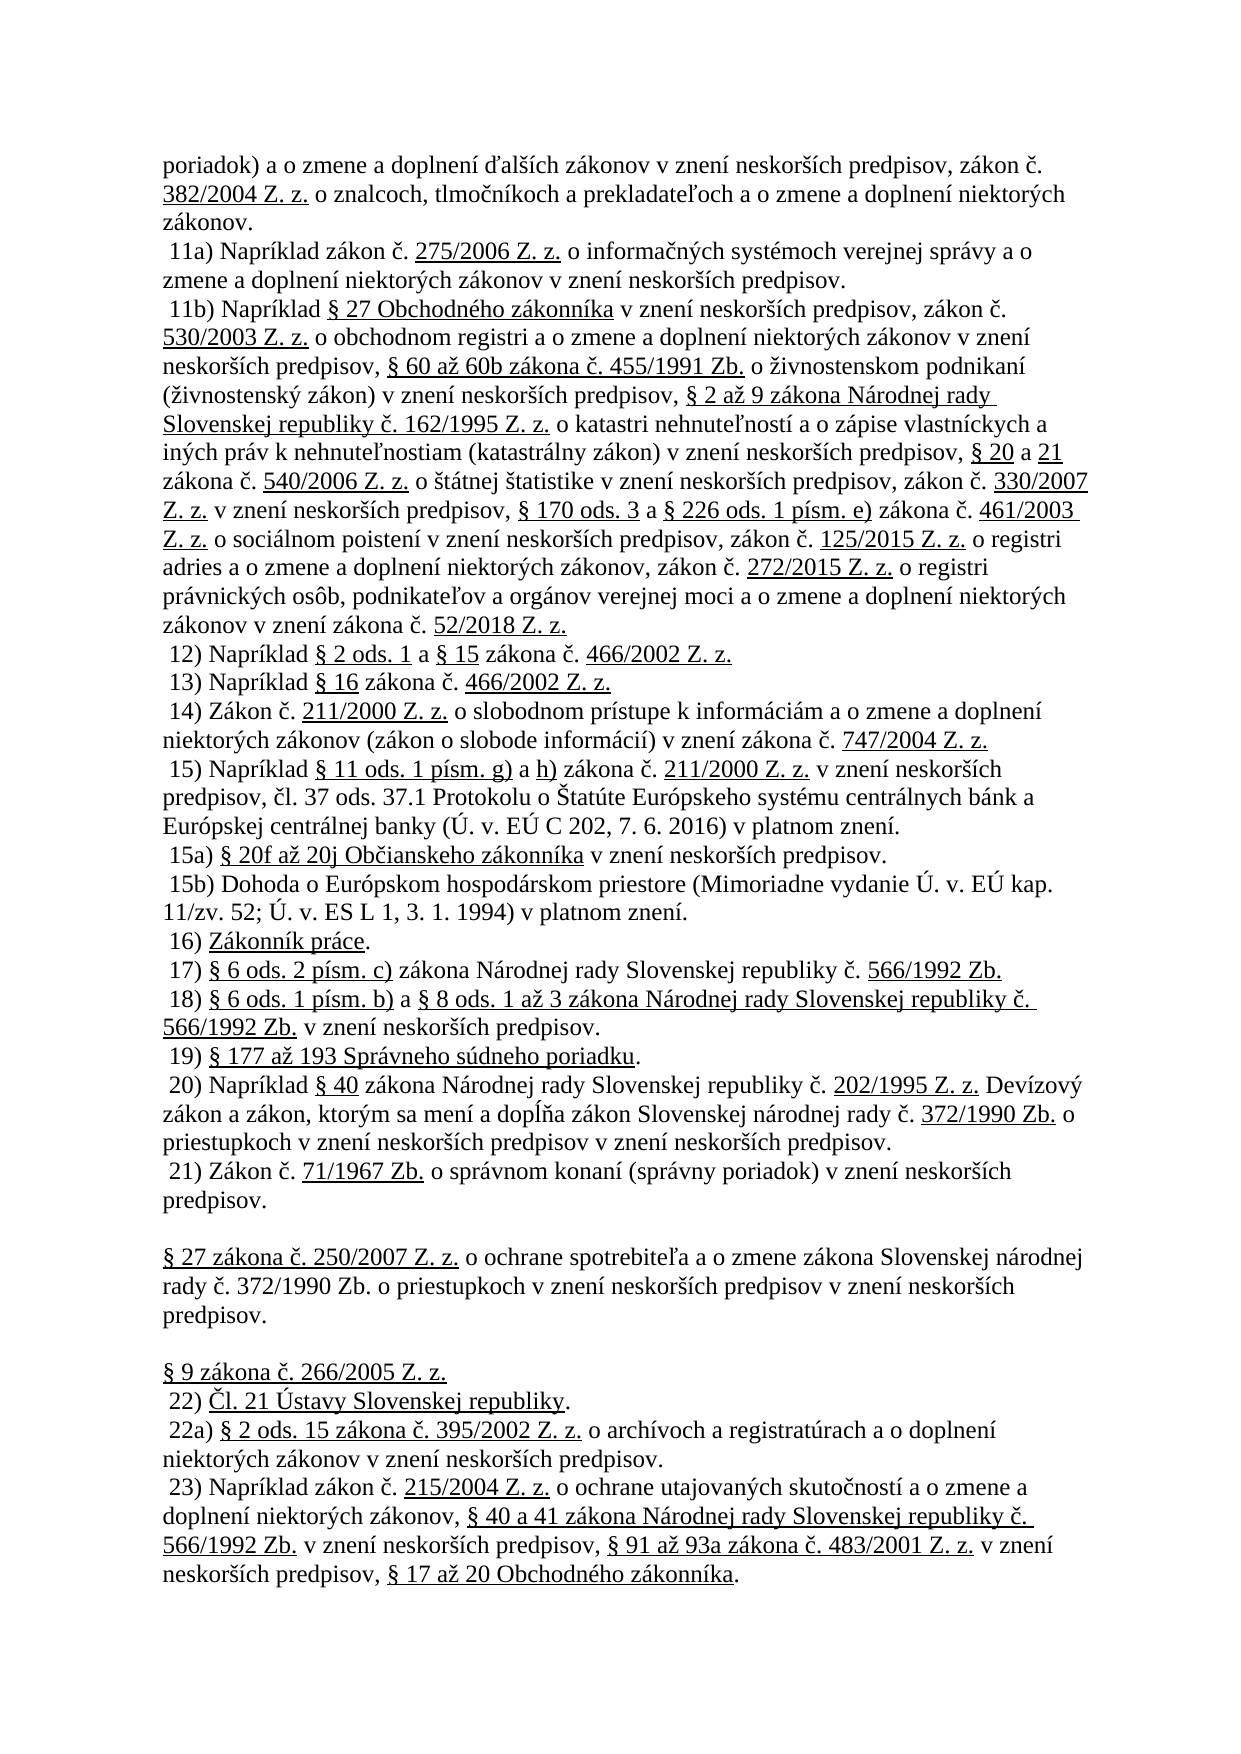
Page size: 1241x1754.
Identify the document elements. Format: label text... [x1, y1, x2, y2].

text 15b) Dohoda o Európskom hospodárskom priestore (Mimoriadne vydanie Ú. v. EÚ kap. 11/zv. 52; Ú. v. ES L 1, 3. 1. 1994) v platnom znení. [162, 869, 1090, 926]
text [162, 150, 1090, 236]
text 18) § 6 ods. 1 písm. b) a § 8 ods. 1 až 3 zákona Národnej rady Slovenskej republiky č. 566/1992 Zb. v znení neskorších predpisov. [162, 984, 1090, 1041]
text § 9 zákona č. 266/2005 Z. z. [162, 1357, 1090, 1386]
text 13) Napríklad § 16 zákona č. 466/2002 Z. z. [162, 667, 1090, 696]
text 16) Zákonník práce. [162, 926, 1090, 955]
text 22) Čl. 21 Ústavy Slovenskej republiky. [162, 1386, 1090, 1415]
text § 27 zákona č. 250/2007 Z. z. o ochrane spotrebiteľa a o zmene zákona Slovenskej národnej rady č. 372/1990 Zb. o priestupkoch v znení neskorších predpisov v znení neskorších predpisov. [162, 1242, 1090, 1329]
text 20) Napríklad § 40 zákona Národnej rady Slovenskej republiky č. 202/1995 Z. z. Devízový zákon a zákon, ktorým sa mení a dopĺňa zákon Slovenskej národnej rady č. 372/1990 Zb. o priestupkoch v znení neskorších predpisov v znení neskorších predpisov. [162, 1070, 1090, 1156]
text 12) Napríklad § 2 ods. 1 a § 15 zákona č. 466/2002 Z. z. [162, 639, 1090, 667]
text 17) § 6 ods. 2 písm. c) zákona Národnej rady Slovenskej republiky č. 566/1992 Zb. [162, 955, 1090, 984]
text 11a) Napríklad zákon č. 275/2006 Z. z. o informačných systémoch verejnej správy a o zmene a doplnení niektorých zákonov v znení neskorších predpisov. [162, 236, 1090, 294]
text 21) Zákon č. 71/1967 Zb. o správnom konaní (správny poriadok) v znení neskorších predpisov. [162, 1156, 1090, 1214]
text 15) Napríklad § 11 ods. 1 písm. g) a h) zákona č. 211/2000 Z. z. v znení neskorších predpisov, čl. 37 ods. 37.1 Protokolu o Štatúte Európskeho systému centrálnych bánk a Európskej centrálnej banky (Ú. v. EÚ C 202, 7. 6. 2016) v platnom znení. [162, 754, 1090, 840]
text 14) Zákon č. 211/2000 Z. z. o slobodnom prístupe k informáciám a o zmene a doplnení niektorých zákonov (zákon o slobode informácií) v znení zákona č. 747/2004 Z. z. [162, 696, 1090, 754]
text 22a) § 2 ods. 15 zákona č. 395/2002 Z. z. o archívoch a registratúrach a o doplnení niektorých zákonov v znení neskorších predpisov. [162, 1415, 1090, 1472]
text 15a) § 20f až 20j Občianskeho zákonníka v znení neskorších predpisov. [162, 840, 1090, 869]
text 11b) Napríklad § 27 Obchodného zákonníka v znení neskorších predpisov, zákon č. 530/2003 Z. z. o obchodnom registri a o zmene a doplnení niektorých zákonov v znení neskorších predpisov, § 60 až 60b zákona č. 455/1991 Zb. o živnostenskom podnikaní (živnostenský zákon) v znení neskorších predpisov, § 2 až 9 zákona Národnej rady Slovenskej republiky č. 162/1995 Z. z. o katastri nehnuteľností a o zápise vlastníckych a iných práv k nehnuteľnostiam (katastrálny zákon) v znení neskorších predpisov, § 20 a 21 zákona č. 540/2006 Z. z. o štátnej štatistike v znení neskorších predpisov, zákon č. 330/2007 Z. z. v znení neskorších predpisov, § 170 ods. 3 a § 226 ods. 1 písm. e) zákona č. 461/2003 Z. z. o sociálnom poistení v znení neskorších predpisov, zákon č. 125/2015 Z. z. o registri adries a o zmene a doplnení niektorých zákonov, zákon č. 272/2015 Z. z. o registri právnických osôb, podnikateľov a orgánov verejnej moci a o zmene a doplnení niektorých zákonov v znení zákona č. 52/2018 Z. z. [162, 294, 1090, 639]
text 19) § 177 až 193 Správneho súdneho poriadku. [162, 1041, 1090, 1070]
text 23) Napríklad zákon č. 215/2004 Z. z. o ochrane utajovaných skutočností a o zmene a doplnení niektorých zákonov, § 40 a 41 zákona Národnej rady Slovenskej republiky č. 566/1992 Zb. v znení neskorších predpisov, § 91 až 93a zákona č. 483/2001 Z. z. v znení neskorších predpisov, § 17 až 20 Obchodného zákonníka. [162, 1472, 1090, 1587]
